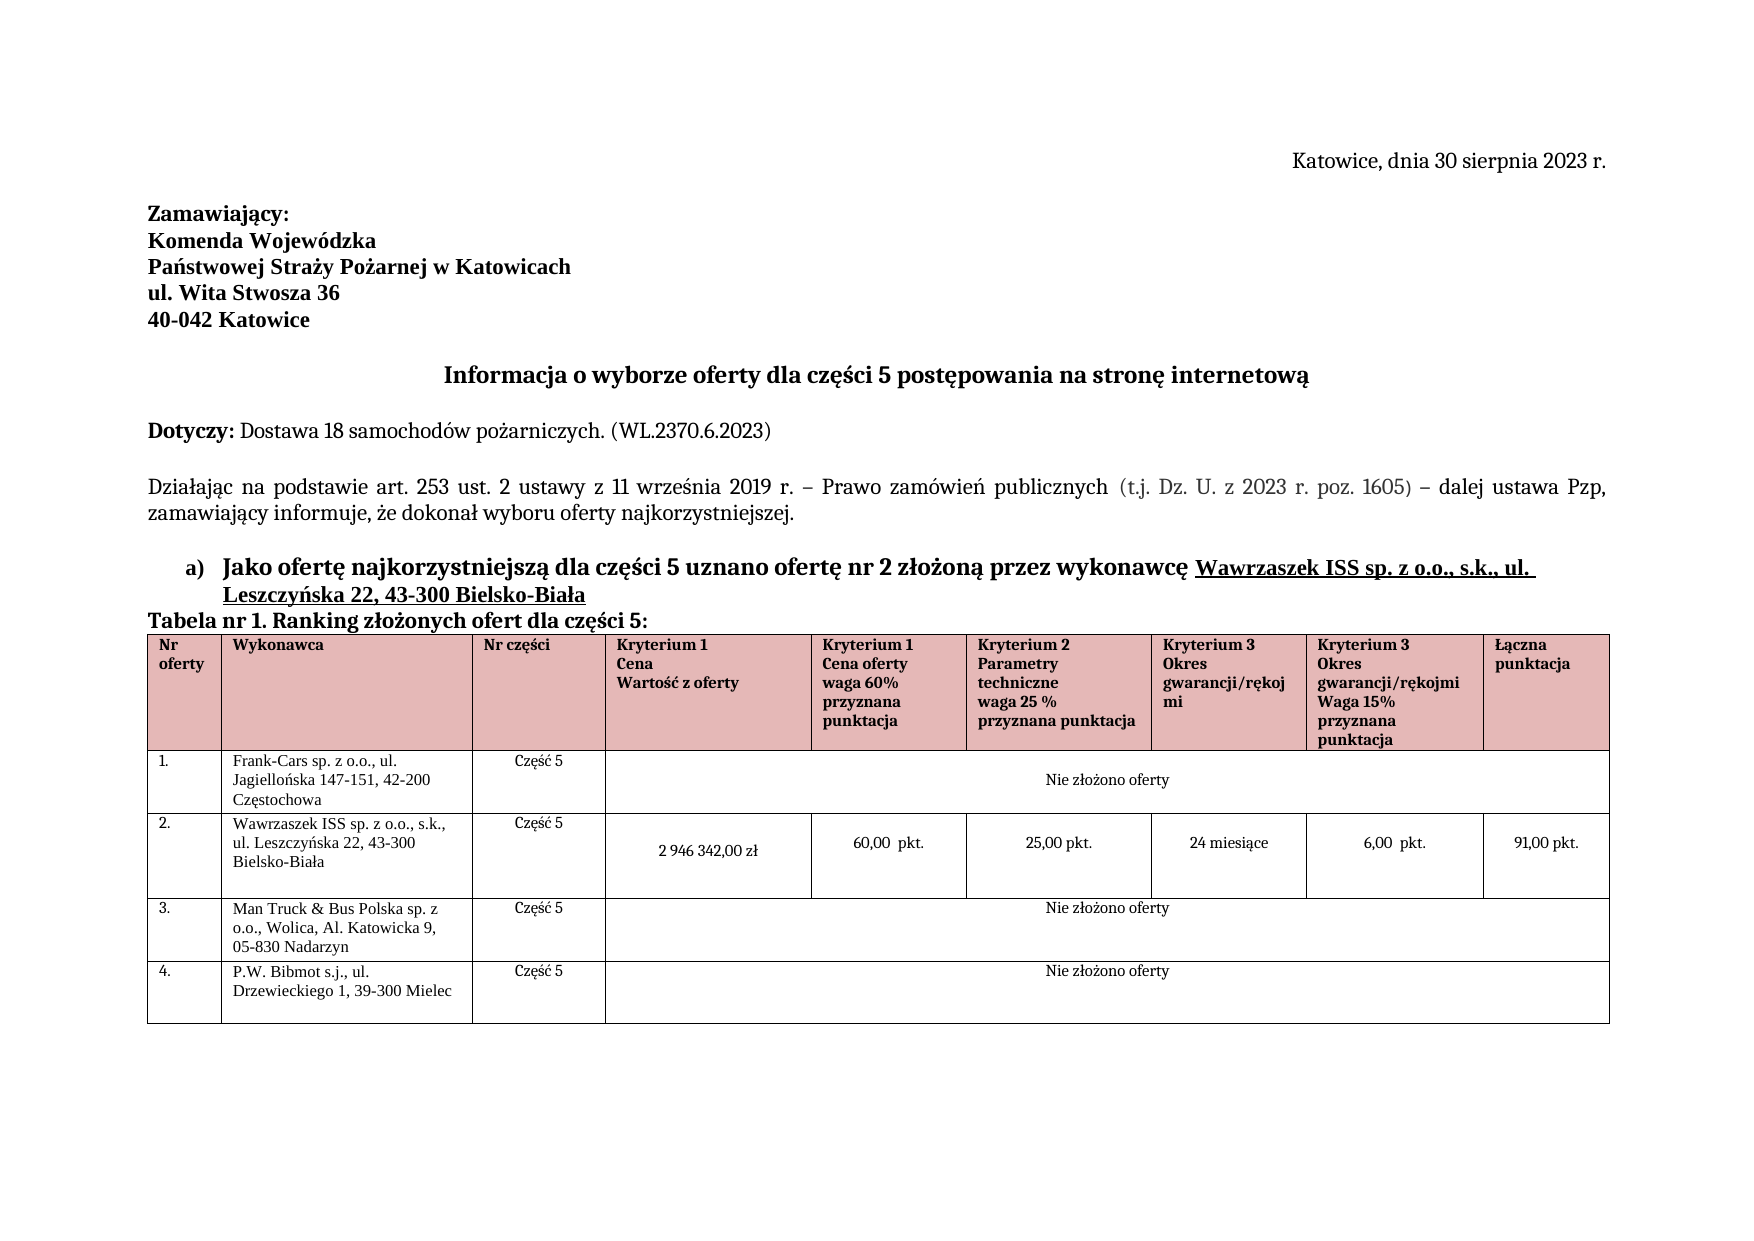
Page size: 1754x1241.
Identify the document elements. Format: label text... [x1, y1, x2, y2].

table_header Kryterium 3 Okres gwarancji/rękojmi [1152, 635, 1306, 750]
text Katowice, dnia 30 sierpnia 2023 r. [118, 148, 1606, 174]
table_header Kryterium 1 Cena oferty waga 60% przyznana punktacja [812, 635, 966, 750]
text Państwowej Straży Pożarnej w Katowicach [148, 253, 1606, 279]
table_cell Nie złożono oferty [606, 899, 1609, 961]
table_cell Man Truck & Bus Polska sp. z o.o., Wolica, Al. Katowicka 9, 05-830 Nadarzyn [222, 899, 472, 961]
table_cell 3. [148, 899, 221, 961]
text ul. Wita Stwosza 36 [148, 279, 1606, 306]
text Dotyczy: Dostawa 18 samochodów pożarniczych. (WL.2370.6.2023) [148, 418, 1606, 445]
table_cell 4. [148, 962, 221, 1023]
table_cell 1. [148, 751, 221, 813]
table_cell Nie złożono oferty [606, 751, 1609, 813]
text Tabela nr 1. Ranking złożonych ofert dla części 5: [148, 608, 1606, 634]
table_cell 2. [148, 814, 221, 898]
table_cell Część 5 [473, 899, 605, 961]
table_cell 91,00 pkt. [1484, 814, 1609, 898]
table_cell 2 946 342,00 zł [606, 814, 811, 898]
table_header Kryterium 1 Cena Wartość z oferty [606, 635, 811, 750]
table_cell P.W. Bibmot s.j., ul. Drzewieckiego 1, 39-300 Mielec [222, 962, 472, 1023]
table_cell Nie złożono oferty [606, 962, 1609, 1023]
table_cell Część 5 [473, 751, 605, 813]
table_header Nr oferty [148, 635, 221, 750]
text Działając na podstawie art. 253 ust. 2 ustawy z 11 września 2019 r. – Prawo zamówień publicznych (t.j. Dz. U. z 2023 r. poz. 1605) – dalej ustawa Pzp, zamawiający informuje, że dokonał wyboru oferty najkorzystniejszej. [148, 473, 1606, 526]
text 40-042 Katowice [148, 306, 1606, 332]
table_cell 25,00 pkt. [967, 814, 1151, 898]
table_cell Część 5 [473, 814, 605, 898]
table_header Kryterium 2 Parametry techniczne waga 25 % przyznana punktacja [967, 635, 1151, 750]
table_cell 60,00 pkt. [812, 814, 966, 898]
table_cell Część 5 [473, 962, 605, 1023]
text Zamawiający: [148, 200, 1606, 227]
table_cell Frank-Cars sp. z o.o., ul. Jagiellońska 147-151, 42-200 Częstochowa [222, 751, 472, 813]
table_header Nr części [473, 635, 605, 750]
table_header Kryterium 3 Okres gwarancji/rękojmi Waga 15% przyznana punktacja [1307, 635, 1483, 750]
text Informacja o wyborze oferty dla części 5 postępowania na stronę internetową [148, 361, 1606, 389]
list Jako ofertę najkorzystniejszą dla części 5 uznano ofertę nr 2 złożoną przez wykonawcę Wawrzaszek ISS sp. z o.o., s.k., ul. Leszczyńska 22, 43-300 Bielsko-Biała [185, 552, 1606, 608]
table_cell 6,00 pkt. [1307, 814, 1483, 898]
table_cell 24 miesiące [1152, 814, 1306, 898]
text Komenda Wojewódzka [148, 227, 1606, 253]
table_cell Wawrzaszek ISS sp. z o.o., s.k., ul. Leszczyńska 22, 43-300 Bielsko-Biała [222, 814, 472, 898]
table_header Wykonawca [222, 635, 472, 750]
table_header Łączna punktacja [1484, 635, 1609, 750]
